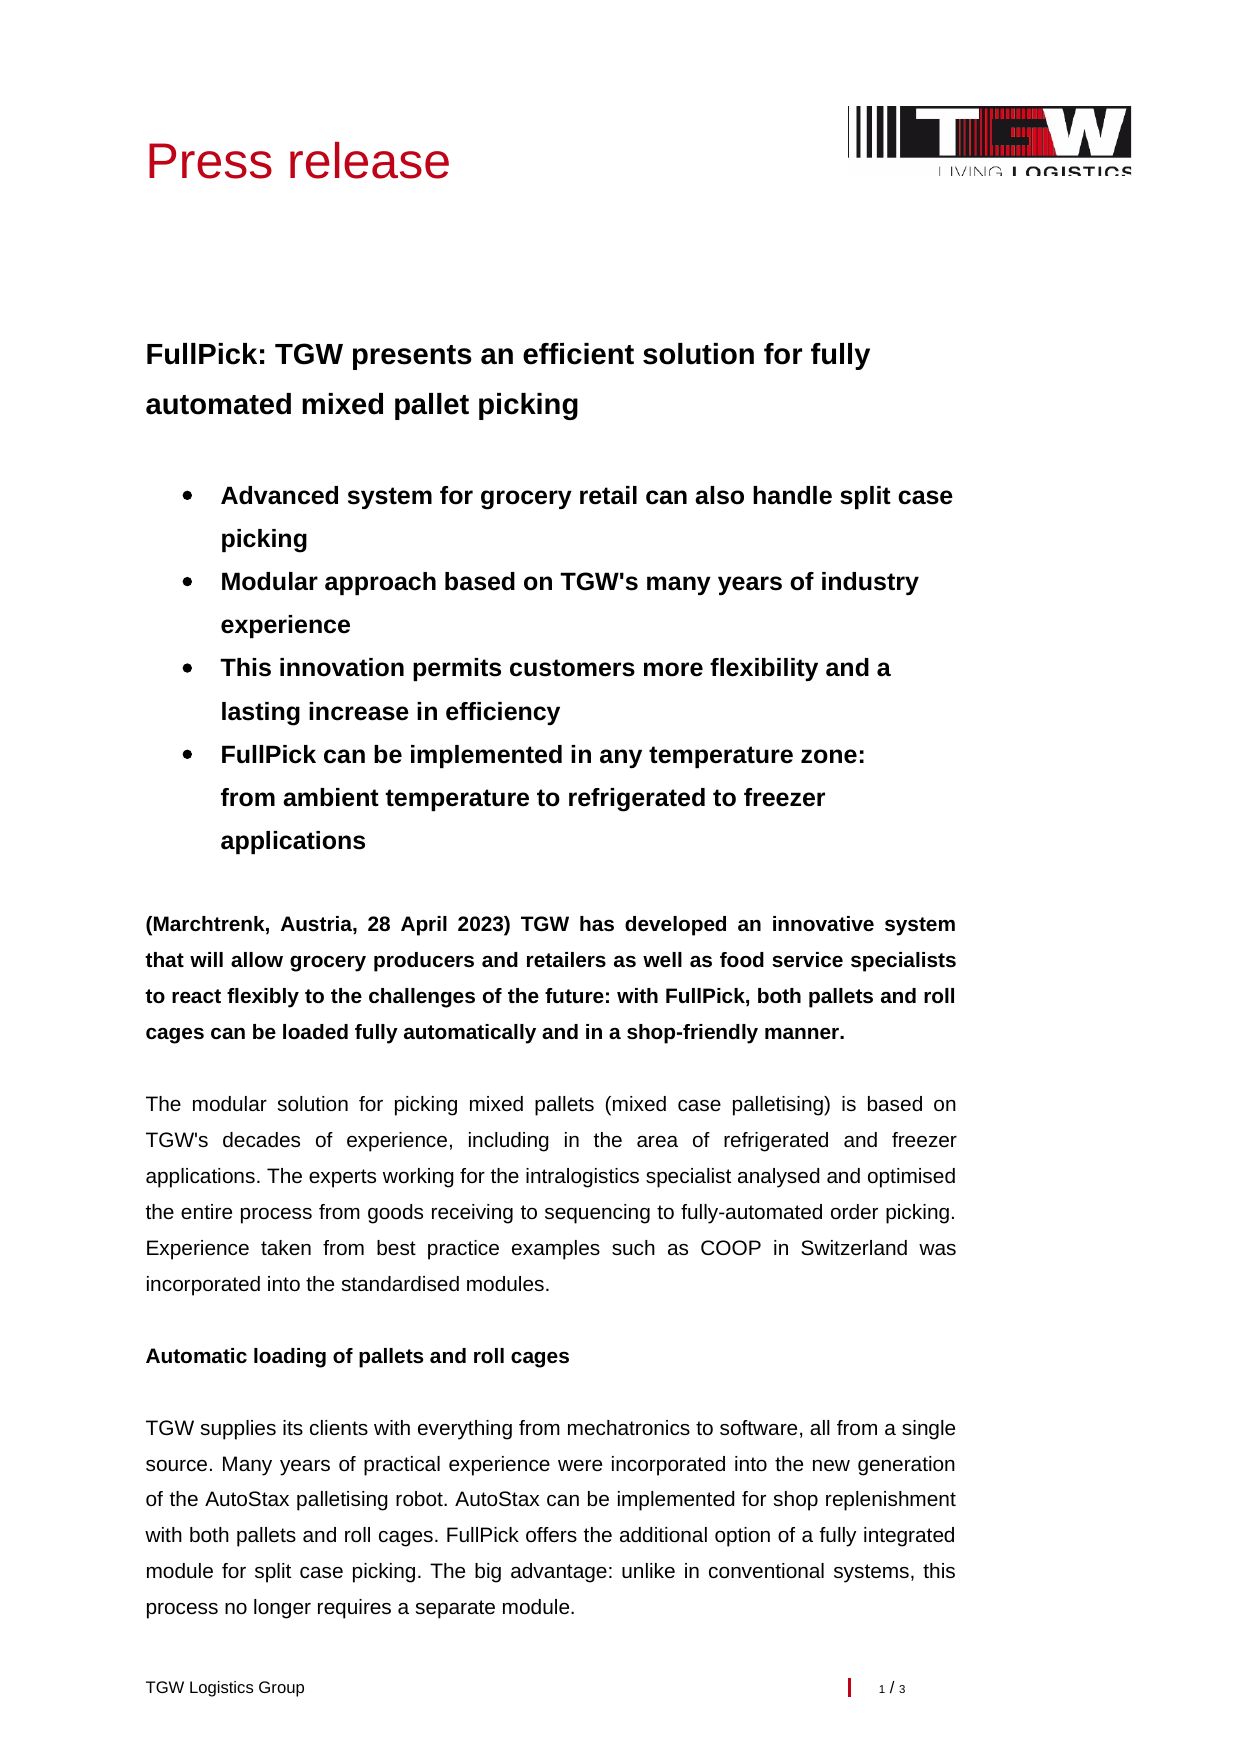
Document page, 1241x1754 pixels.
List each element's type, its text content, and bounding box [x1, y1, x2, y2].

list FullPick can be implemented in any temperature zone: from ambient temperature to refrigerated to freezer applications [183, 740, 957, 855]
text The modular solution for picking mixed pallets (mixed case palletising) is based on TGW's decades of experience, including in the area of refrigerated and freezer applications. The experts working for the intralogistics specialist analysed and optimised the entire process from goods receiving to sequencing to fully-automated order picking. Experience taken from best practice examples such as COOP in Switzerland was incorporated into the standardised modules. [145, 1092, 957, 1296]
picture [846, 106, 1132, 176]
text TGW supplies its clients with everything from mechatronics to software, all from a single source. Many years of practical experience were incorporated into the new generation of the AutoStax palletising robot. AutoStax can be implemented for shop replenishment with both pallets and roll cages. FullPick offers the additional option of a fully integrated module for split case picking. The big advantage: unlike in conventional systems, this process no longer requires a separate module. [145, 1415, 957, 1619]
list This innovation permits customers more flexibility and a lasting increase in efficiency [183, 653, 957, 725]
text FullPick: TGW presents an efficient solution for fully automated mixed pallet picking [145, 337, 957, 421]
text (Marchtrenk, Austria, 28 April 2023) TGW has developed an innovative system that will allow grocery producers and retailers as well as food service specialists to react flexibly to the challenges of the future: with FullPick, both pallets and roll cages can be loaded fully automatically and in a shop-friendly manner. [145, 912, 957, 1044]
list Modular approach based on TGW's many years of industry experience [183, 567, 957, 639]
text Automatic loading of pallets and roll cages [145, 1343, 957, 1367]
list Advanced system for grocery retail can also handle split case picking [183, 481, 957, 553]
